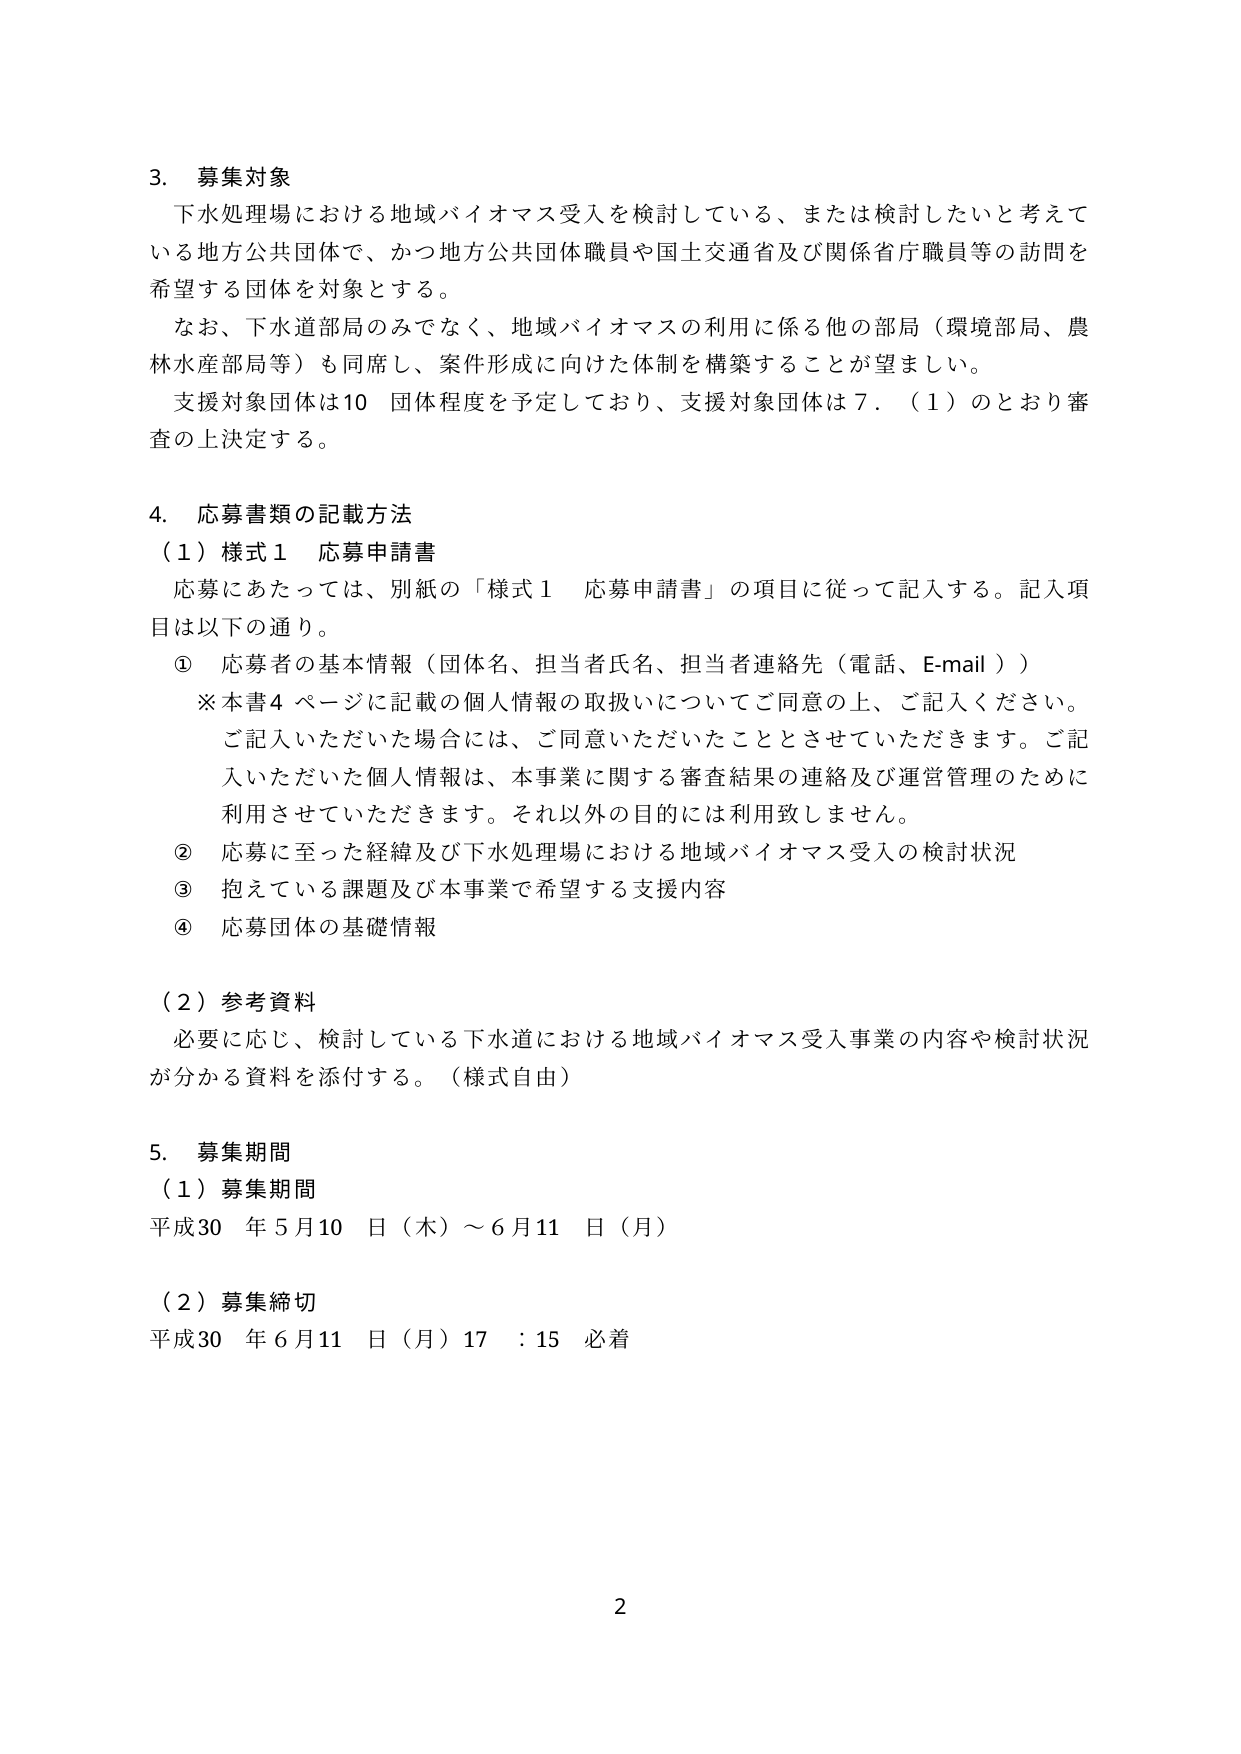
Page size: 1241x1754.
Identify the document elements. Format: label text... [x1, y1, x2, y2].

list 募集対象 [149, 157, 1091, 194]
text ※本書4ページに記載の個人情報の取扱いについてご同意の上、ご記入ください。ご記入いただいた場合には、ご同意いただいたこととさせていただきます。ご記入いただいた個人情報は、本事業に関する審査結果の連絡及び運営管理のために利用させていただきます。それ以外の目的には利用致しません。 [191, 682, 1091, 832]
text 支援対象団体は10団体程度を予定しており、支援対象団体は７．（１）のとおり審査の上決定する。 [149, 382, 1091, 457]
list 応募団体の基礎情報 [170, 907, 1091, 944]
text 下水処理場における地域バイオマス受入を検討している、または検討したいと考えている地方公共団体で、かつ地方公共団体職員や国土交通省及び関係省庁職員等の訪問を希望する団体を対象とする。 [149, 194, 1091, 307]
list 抱えている課題及び本事業で希望する支援内容 [170, 869, 1091, 907]
text 平成30年５月10日（木）～６月11日（月） [149, 1207, 1091, 1244]
text 平成30年６月11日（月）17：15必着 [149, 1319, 1091, 1357]
list 応募書類の記載方法 [149, 494, 1091, 532]
text 必要に応じ、検討している下水道における地域バイオマス受入事業の内容や検討状況が分かる資料を添付する。（様式自由） [149, 1019, 1091, 1094]
list 募集期間 [149, 1132, 1091, 1169]
list 応募に至った経緯及び下水処理場における地域バイオマス受入の検討状況 [170, 832, 1091, 869]
text （２）募集締切 [149, 1282, 1091, 1319]
text （１）募集期間 [149, 1169, 1091, 1207]
text （１）様式１ 応募申請書 [149, 532, 1091, 569]
text なお、下水道部局のみでなく、地域バイオマスの利用に係る他の部局（環境部局、農林水産部局等）も同席し、案件形成に向けた体制を構築することが望ましい。 [149, 307, 1091, 382]
text 応募にあたっては、別紙の「様式１ 応募申請書」の項目に従って記入する。記入項目は以下の通り。 [149, 569, 1091, 644]
list 応募者の基本情報（団体名、担当者氏名、担当者連絡先（電話、E-mail）） [170, 644, 1091, 682]
text （２）参考資料 [149, 982, 1091, 1019]
